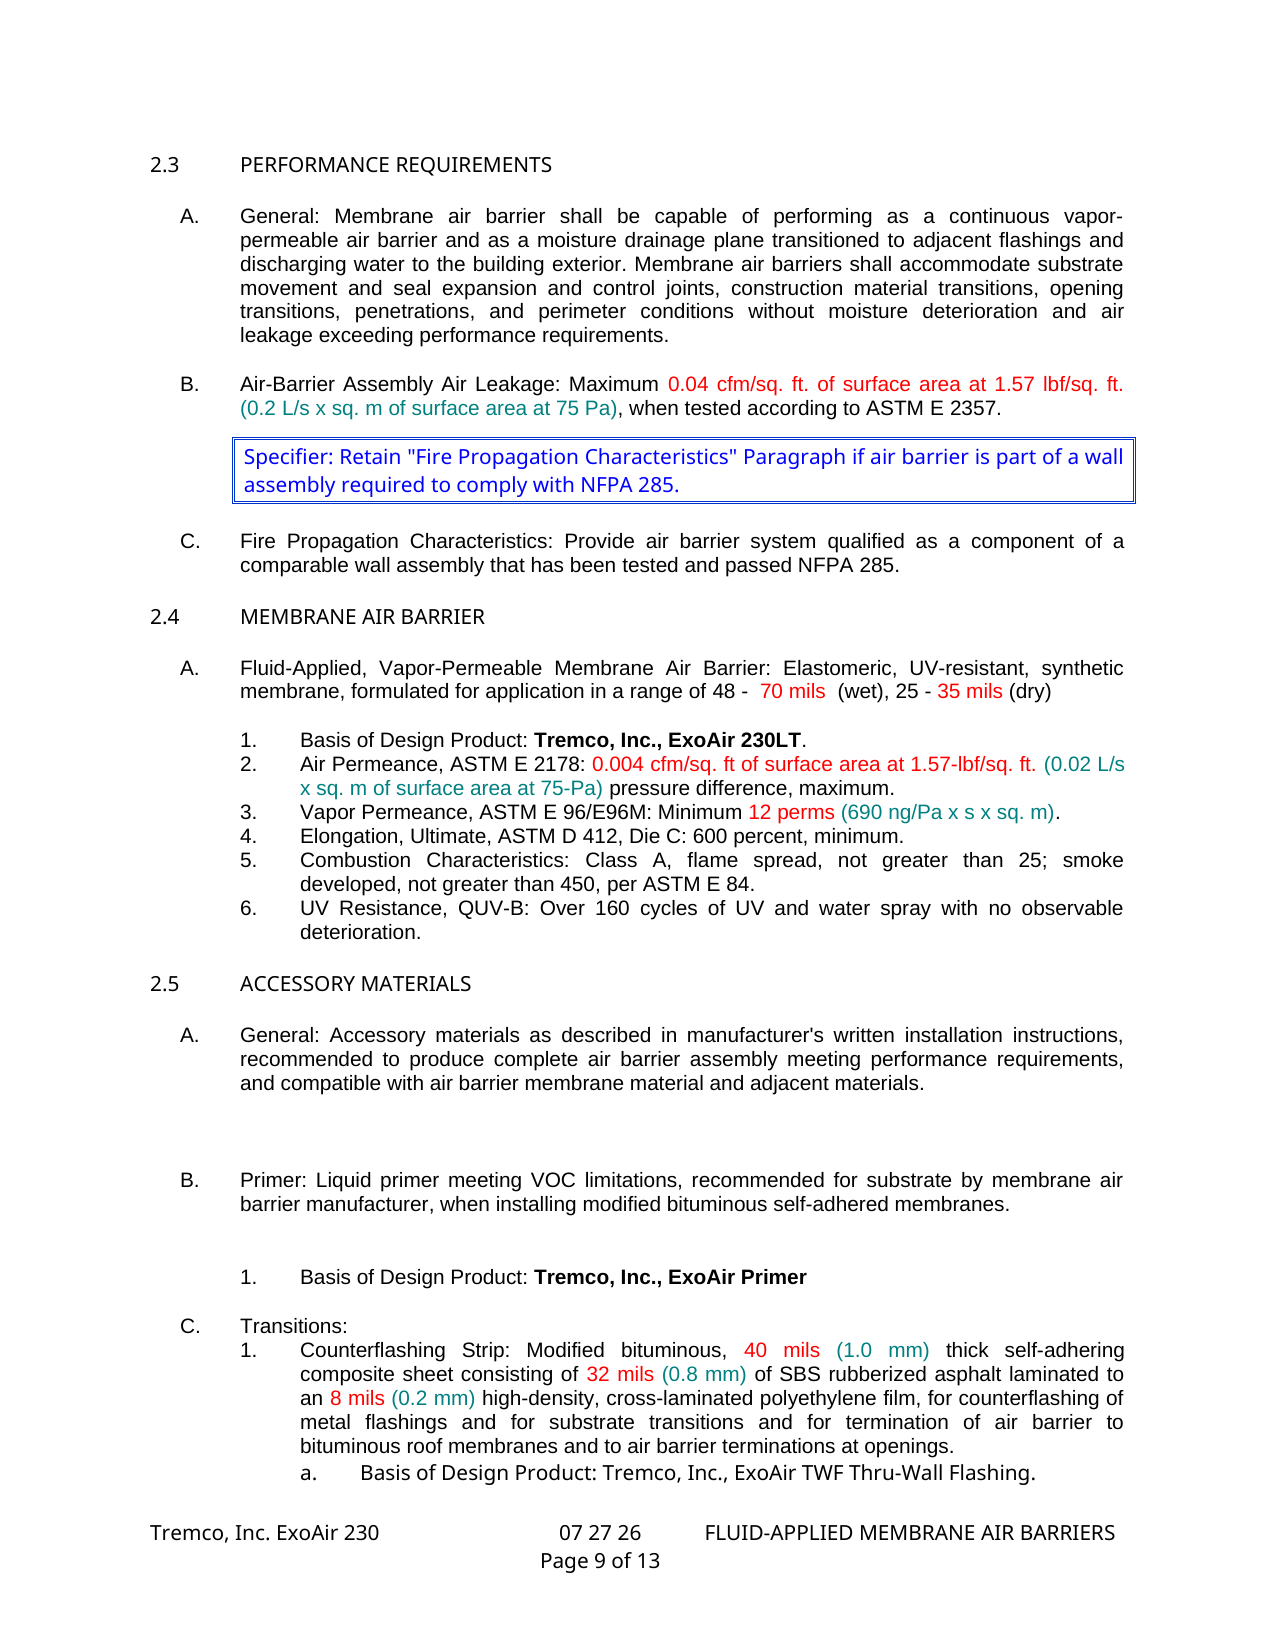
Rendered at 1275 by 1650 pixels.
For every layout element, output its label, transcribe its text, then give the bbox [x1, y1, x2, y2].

text Basis of Design Product: Tremco, Inc., ExoAir TWF Thru-Wall Flashing. [300, 1458, 1125, 1486]
text General: Membrane air barrier shall be capable of performing as a continuous vapor- permeable air barrier and as a moisture drainage plane transitioned to adjacent flashings and discharging water to the building exterior. Membrane air barriers shall accommodate substrate movement and seal expansion and control joints, construction material transitions, opening transitions, penetrations, and perimeter conditions without moisture deterioration and air leakage exceeding performance requirements. [180, 203, 1125, 347]
text Vapor Permeance, ASTM E 96/E96M: Minimum 12 perms (690 ng/Pa x s x sq. m). [240, 800, 1125, 824]
text Fluid-Applied, Vapor-Permeable Membrane Air Barrier: Elastomeric, UV-resistant, synthetic membrane, formulated for application in a range of 48 - 70 mils (wet), 25 - 35 mils (dry) [180, 655, 1125, 703]
text General: Accessory materials as described in manufacturer's written installation instructions, recommended to produce complete air barrier assembly meeting performance requirements, and compatible with air barrier membrane material and adjacent materials. [180, 1022, 1125, 1094]
text UV Resistance, QUV-B: Over 160 cycles of UV and water spray with no observable deterioration. [240, 896, 1125, 944]
text Combustion Characteristics: Class A, flame spread, not greater than 25; smoke developed, not greater than 450, per ASTM E 84. [240, 848, 1125, 896]
text Basis of Design Product: Tremco, Inc., ExoAir 230LT. [240, 728, 1125, 752]
text Transitions: [180, 1314, 1125, 1338]
text Air Permeance, ASTM E 2178: 0.004 cfm/sq. ft of surface area at 1.57-lbf/sq. ft. (0.02 L/s x sq. m of surface area at 75-Pa) pressure difference, maximum. [240, 752, 1125, 800]
text Specifier: Retain "Fire Propagation Characteristics" Paragraph if air barrier is part of a wall assembly required to comply with NFPA 285. [235, 440, 1133, 501]
text Primer: Liquid primer meeting VOC limitations, recommended for substrate by membrane air barrier manufacturer, when installing modified bituminous self-adhered membranes. [180, 1168, 1125, 1216]
text Air-Barrier Assembly Air Leakage: Maximum 0.04 cfm/sq. ft. of surface area at 1.57 lbf/sq. ft. (0.2 L/s x sq. m of surface area at 75 Pa), when tested according to ASTM E 2357. [180, 372, 1125, 420]
text ACCESSORY MATERIALS [150, 969, 1125, 997]
text Fire Propagation Characteristics: Provide air barrier system qualified as a component of a comparable wall assembly that has been tested and passed NFPA 285. [180, 529, 1125, 577]
text PERFORMANCE REQUIREMENTS [150, 150, 1125, 178]
text Basis of Design Product: Tremco, Inc., ExoAir Primer [240, 1265, 1125, 1289]
text MEMBRANE AIR BARRIER [150, 602, 1125, 630]
text Elongation, Ultimate, ASTM D 412, Die C: 600 percent, minimum. [240, 824, 1125, 848]
text Counterflashing Strip: Modified bituminous, 40 mils (1.0 mm) thick self-adhering composite sheet consisting of 32 mils (0.8 mm) of SBS rubberized asphalt laminated to an 8 mils (0.2 mm) high-density, cross-laminated polyethylene film, for counterflashing of metal flashings and for substrate transitions and for termination of air barrier to bituminous roof membranes and to air barrier terminations at openings. [240, 1338, 1125, 1458]
